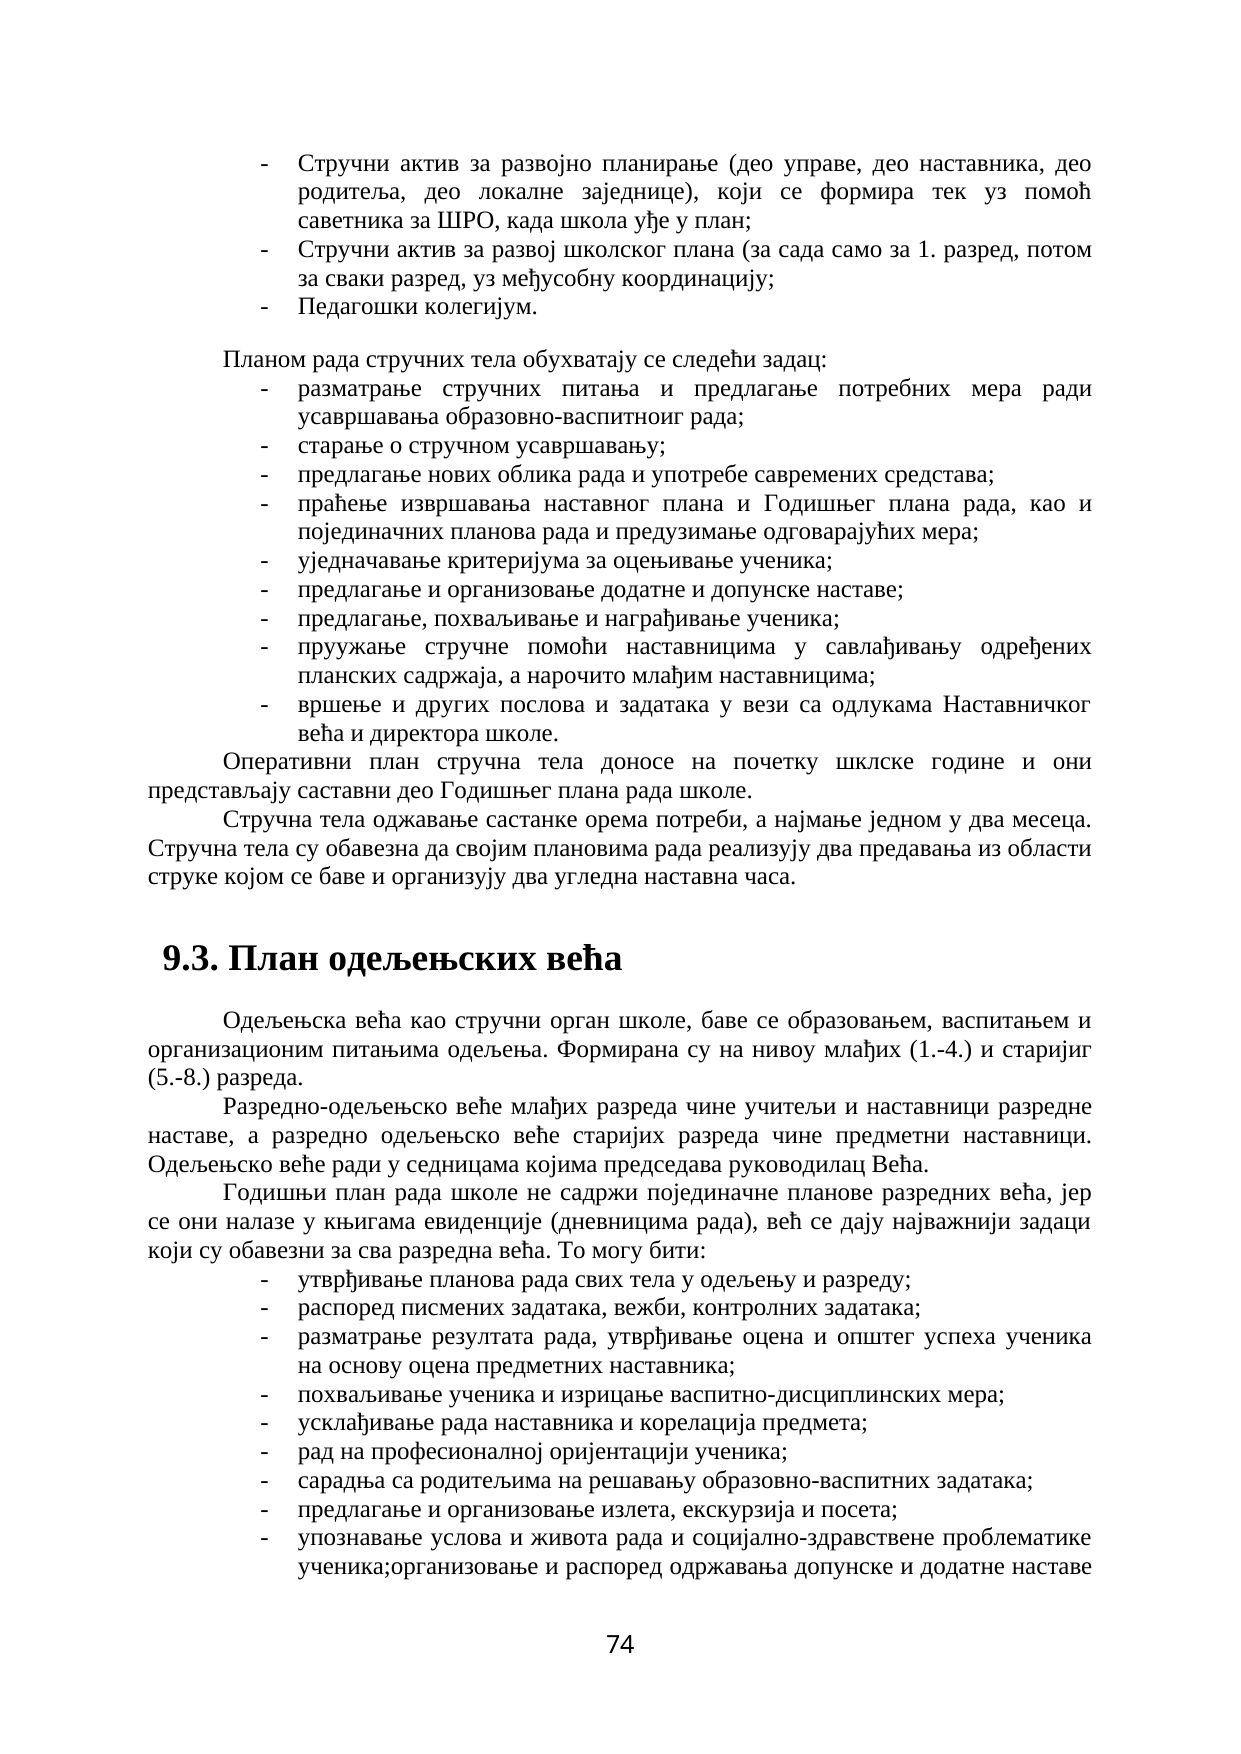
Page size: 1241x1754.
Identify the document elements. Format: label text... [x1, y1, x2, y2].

text Одељењска већа као стручни орган школе, баве се образовањем, васпитањем и организационим питањима одељења. Формирана су на нивоу млађих (1.-4.) и старијиг (5.-8.) разреда. [148, 1005, 1093, 1091]
list праћење извршавања наставног плана и Годишњег плана рада, као и појединачних планова рада и предузимање одговарајућих мера; [260, 488, 1093, 545]
list предлагање и организовање додатне и допунске наставе; [260, 574, 1093, 603]
list утврђивање планова рада свих тела у одељењу и разреду; [260, 1264, 1093, 1292]
list Стручни актив за развојно планирање (део управе, део наставника, део родитеља, део локалне заједнице), који се формира тек уз помоћ саветника за ШРО, када школа уђе у план; [260, 148, 1093, 234]
text Стручна тела оджавање састанке орема потреби, а најмање једном у два месеца. Стручна тела су обавезна да својим плановима рада реализују два предавања из области струке којом се баве и организују два угледна наставна часа. [148, 804, 1093, 890]
list рад на професионалној оријентацији ученика; [260, 1436, 1093, 1465]
list похваљивање ученика и изрицање васпитно-дисциплинских мера; [260, 1379, 1093, 1407]
list вршење и других послова и задатака у вези са одлукама Наставничког већа и директора школе. [260, 689, 1093, 746]
text 9.3. План одељењских већа [162, 936, 1093, 979]
list распоред писмених задатака, вежби, контролних задатака; [260, 1292, 1093, 1321]
list Педагошки колегијум. [260, 291, 1093, 320]
text Планом рада стручних тела обухватају се следећи задац: [148, 344, 1093, 373]
text Оперативни план стручна тела доносе на почетку шклске године и они представљају саставни део Годишњег плана рада школе. [148, 746, 1093, 804]
list предлагање, похваљивање и награђивање ученика; [260, 603, 1093, 631]
list разматрање стручних питања и предлагање потребних мера ради усавршавања образовно-васпитноиг рада; [260, 373, 1093, 430]
list уједначавање критеријума за оцењивање ученика; [260, 545, 1093, 574]
list разматрање резултата рада, утврђивање оцена и општег успеха ученика на основу оцена предметних наставника; [260, 1321, 1093, 1379]
list предлагање нових облика рада и употребе савремених средстава; [260, 459, 1093, 488]
list предлагање и организовање излета, екскурзија и посета; [260, 1494, 1093, 1522]
list старање о стручном усавршавању; [260, 430, 1093, 459]
list Стручни актив за развој школског плана (за сада само за 1. разред, потом за сваки разред, уз међусобну координацију; [260, 234, 1093, 291]
list сарадња са родитељима на решавању образовно-васпитних задатака; [260, 1465, 1093, 1494]
list усклађивање рада наставника и корелација предмета; [260, 1407, 1093, 1436]
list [260, 1522, 1093, 1580]
text Разредно-одељењско веће млађих разреда чине учитељи и наставници разредне наставе, а разредно одељењско веће старијих разреда чине предметни наставници. Одељењско веће ради у седницама којима председава руководилац Већа. [148, 1091, 1093, 1177]
text Годишњи план рада школе не садржи појединачне планове разредних већа, јер се они налазе у књигама евиденције (дневницима рада), већ се дају најважнији задаци који су обавезни за сва разредна већа. То могу бити: [148, 1177, 1093, 1264]
list пруужање стручне помоћи наставницима у савлађивању одређених планских садржаја, а нарочито млађим наставницима; [260, 631, 1093, 689]
